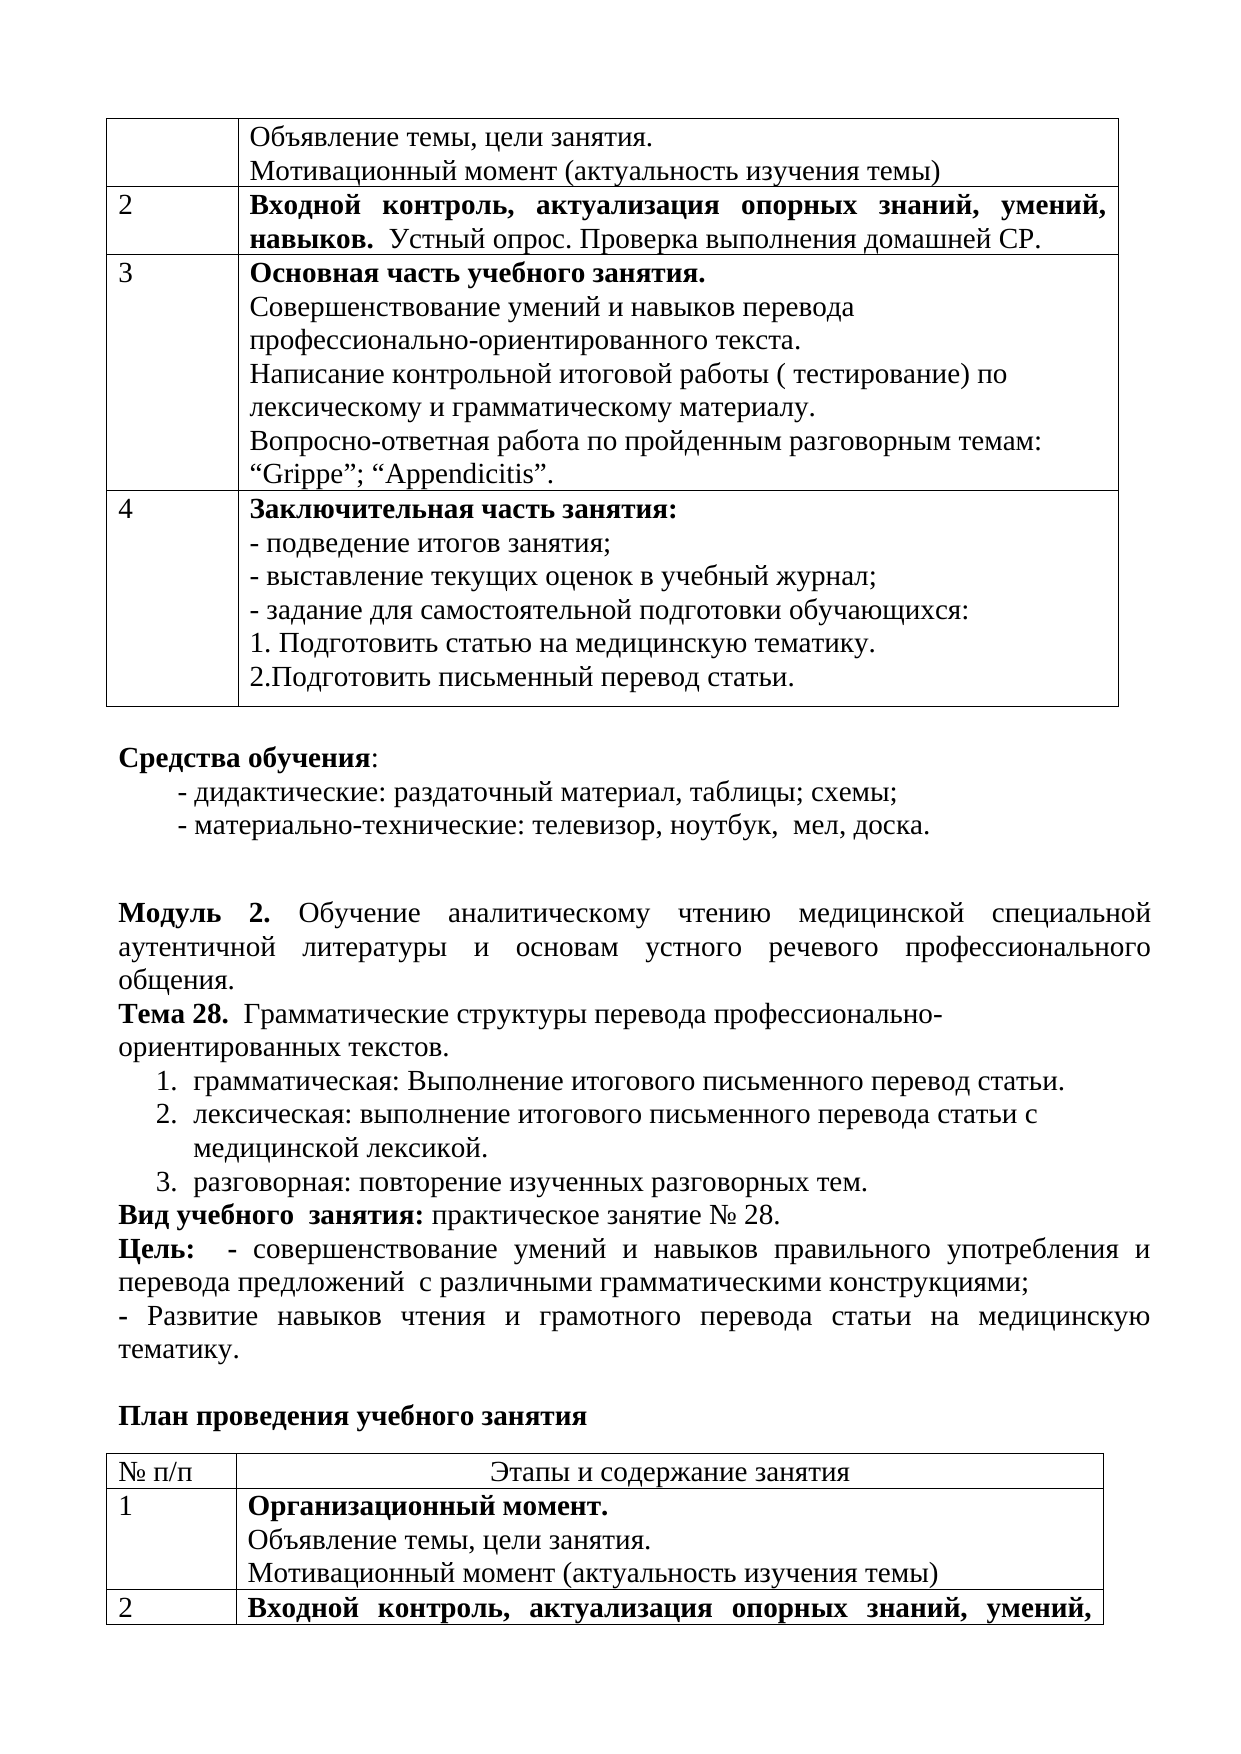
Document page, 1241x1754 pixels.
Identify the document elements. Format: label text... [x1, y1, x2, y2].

table_cell 1 [107, 119, 238, 186]
table_cell 2 [107, 187, 238, 254]
text Тема 28. Грамматические структуры перевода профессионально-ориентированных текстов. [118, 996, 1152, 1063]
table_cell Основная часть учебного занятия. Совершенствование умений и навыков перевода профессионально-ориентированного текста. Написание контрольной итоговой работы ( тестирование) по лексическому и грамматическому материалу. Вопросно-ответная работа по пройденным разговорным темам: “Grippe”; “Appendicitis”. [239, 255, 1118, 490]
text Средства обучения: [118, 740, 1152, 774]
text - материально-технические: телевизор, ноутбук, мел, доска. [118, 807, 1152, 841]
text - Развитие навыков чтения и грамотного перевода статьи на медицинскую тематику. [118, 1298, 1152, 1365]
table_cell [239, 119, 1118, 186]
table_cell Входной контроль, актуализация опорных знаний, умений, навыков. Устный опрос. Проверка выполнения домашней СР. [239, 187, 1118, 254]
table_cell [237, 1590, 1103, 1624]
table_cell 1 [107, 1489, 236, 1589]
table_cell Организационный момент. Объявление темы, цели занятия. Мотивационный момент (актуальность изучения темы) [237, 1489, 1103, 1589]
table_header № п/п [107, 1454, 236, 1487]
text Вид учебного занятия: практическое занятие № 28. [118, 1197, 1152, 1231]
table_cell 2 [107, 1590, 236, 1624]
list грамматическая: Выполнение итогового письменного перевод статьи. [156, 1063, 1152, 1097]
text Модуль 2. Обучение аналитическому чтению медицинской специальной аутентичной литературы и основам устного речевого профессионального общения. [118, 895, 1152, 996]
text Цель: - совершенствование умений и навыков правильного употребления и перевода предложений с различными грамматическими конструкциями; [118, 1231, 1152, 1298]
list лексическая: выполнение итогового письменного перевода статьи с медицинской лексикой. [156, 1097, 1152, 1164]
table_header Этапы и содержание занятия [237, 1454, 1103, 1487]
table_cell 4 [107, 491, 238, 706]
list разговорная: повторение изученных разговорных тем. [156, 1164, 1152, 1197]
table_cell 3 [107, 255, 238, 490]
text План проведения учебного занятия [118, 1398, 1152, 1432]
table_cell Заключительная часть занятия: - подведение итогов занятия; - выставление текущих оценок в учебный журнал; - задание для самостоятельной подготовки обучающихся: 1. Подготовить статью на медицинскую тематику. 2.Подготовить письменный перевод статьи. [239, 491, 1118, 706]
text - дидактические: раздаточный материал, таблицы; схемы; [118, 774, 1152, 807]
